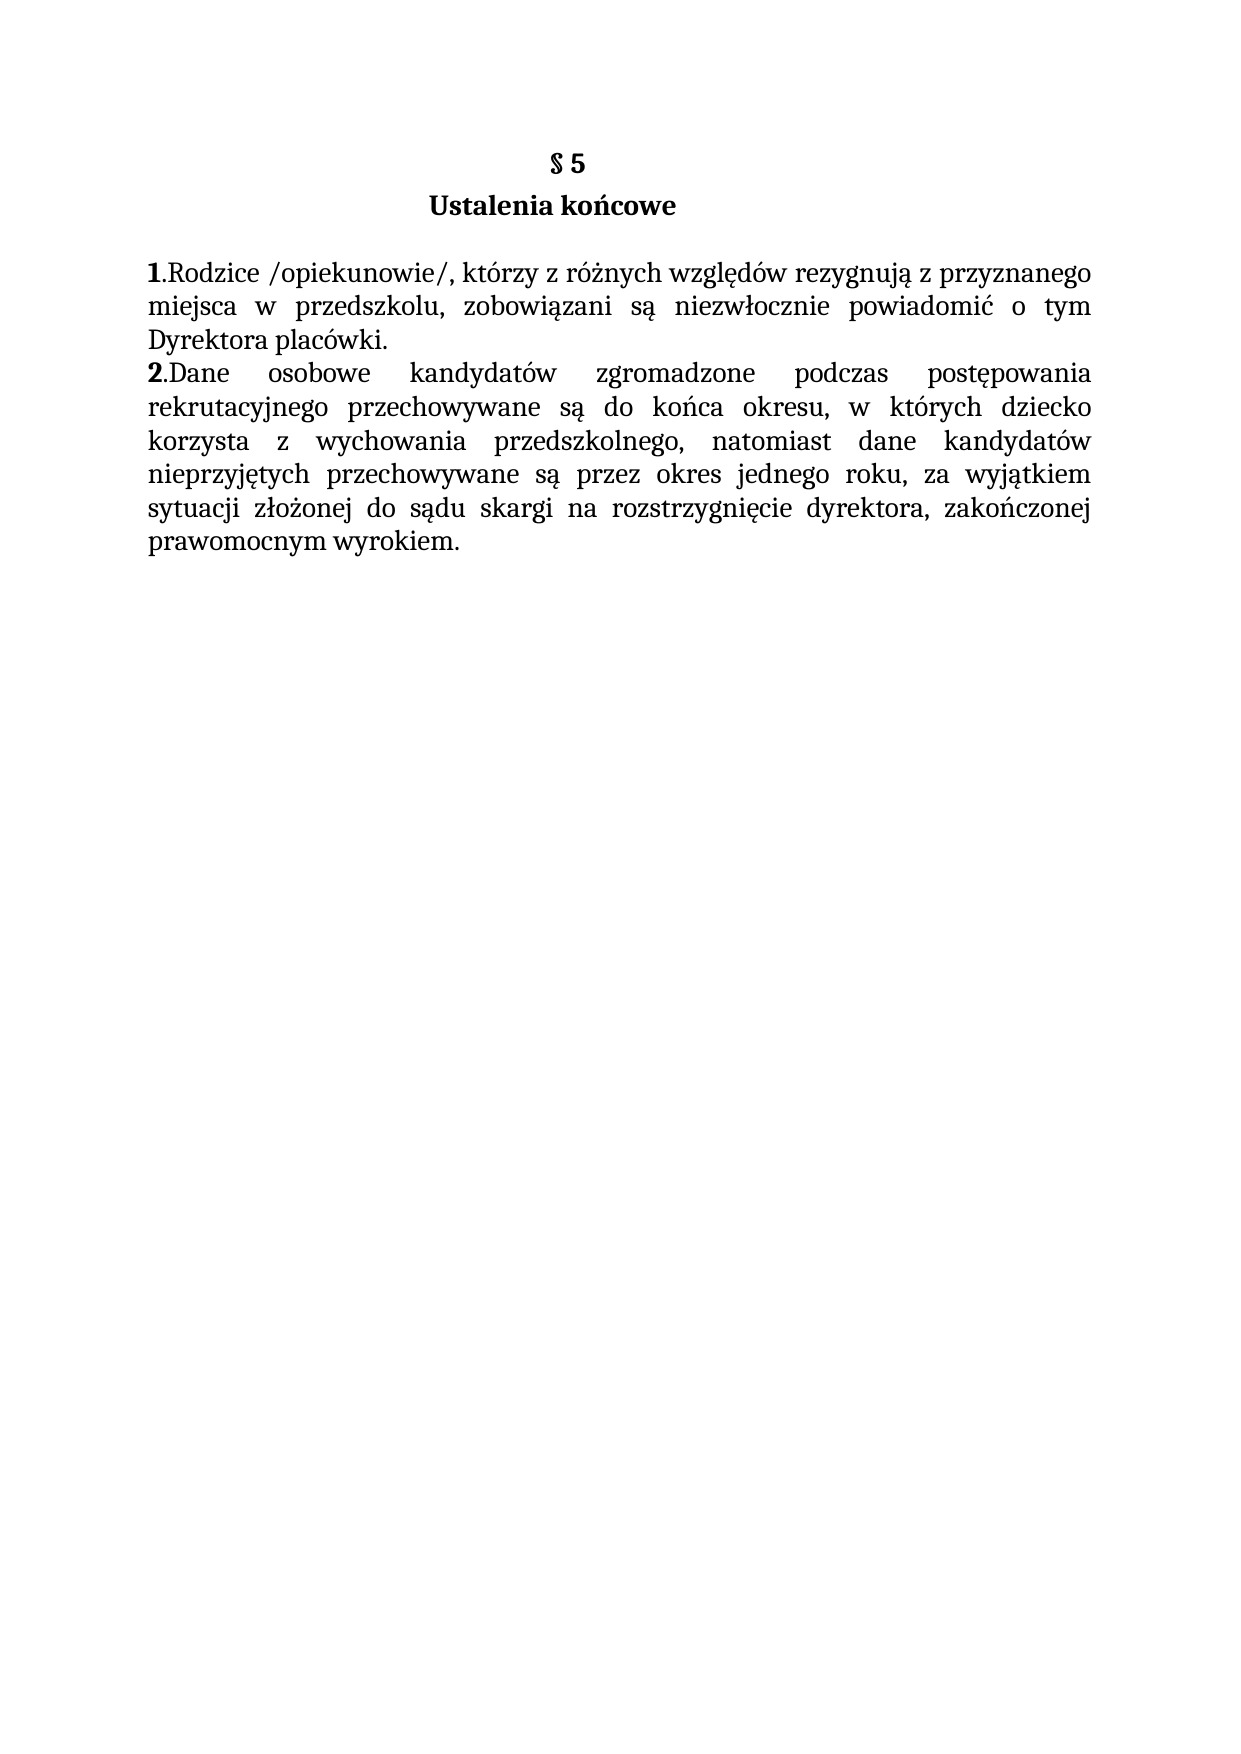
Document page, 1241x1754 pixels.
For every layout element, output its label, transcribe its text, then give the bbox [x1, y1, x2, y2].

text Ustalenia końcowe [148, 189, 1093, 222]
text § 5 [223, 148, 1093, 181]
text 2.Dane osobowe kandydatów zgromadzone podczas postępowania rekrutacyjnego przechowywane są do końca okresu, w których dziecko korzysta z wychowania przedszkolnego, natomiast dane kandydatów nieprzyjętych przechowywane są przez okres jednego roku, za wyjątkiem sytuacji złożonej do sądu skargi na rozstrzygnięcie dyrektora, zakończonej prawomocnym wyrokiem. [148, 357, 1093, 558]
text 1.Rodzice /opiekunowie/, którzy z różnych względów rezygnują z przyznanego miejsca w przedszkolu, zobowiązani są niezwłocznie powiadomić o tym Dyrektora placówki. [148, 256, 1093, 357]
